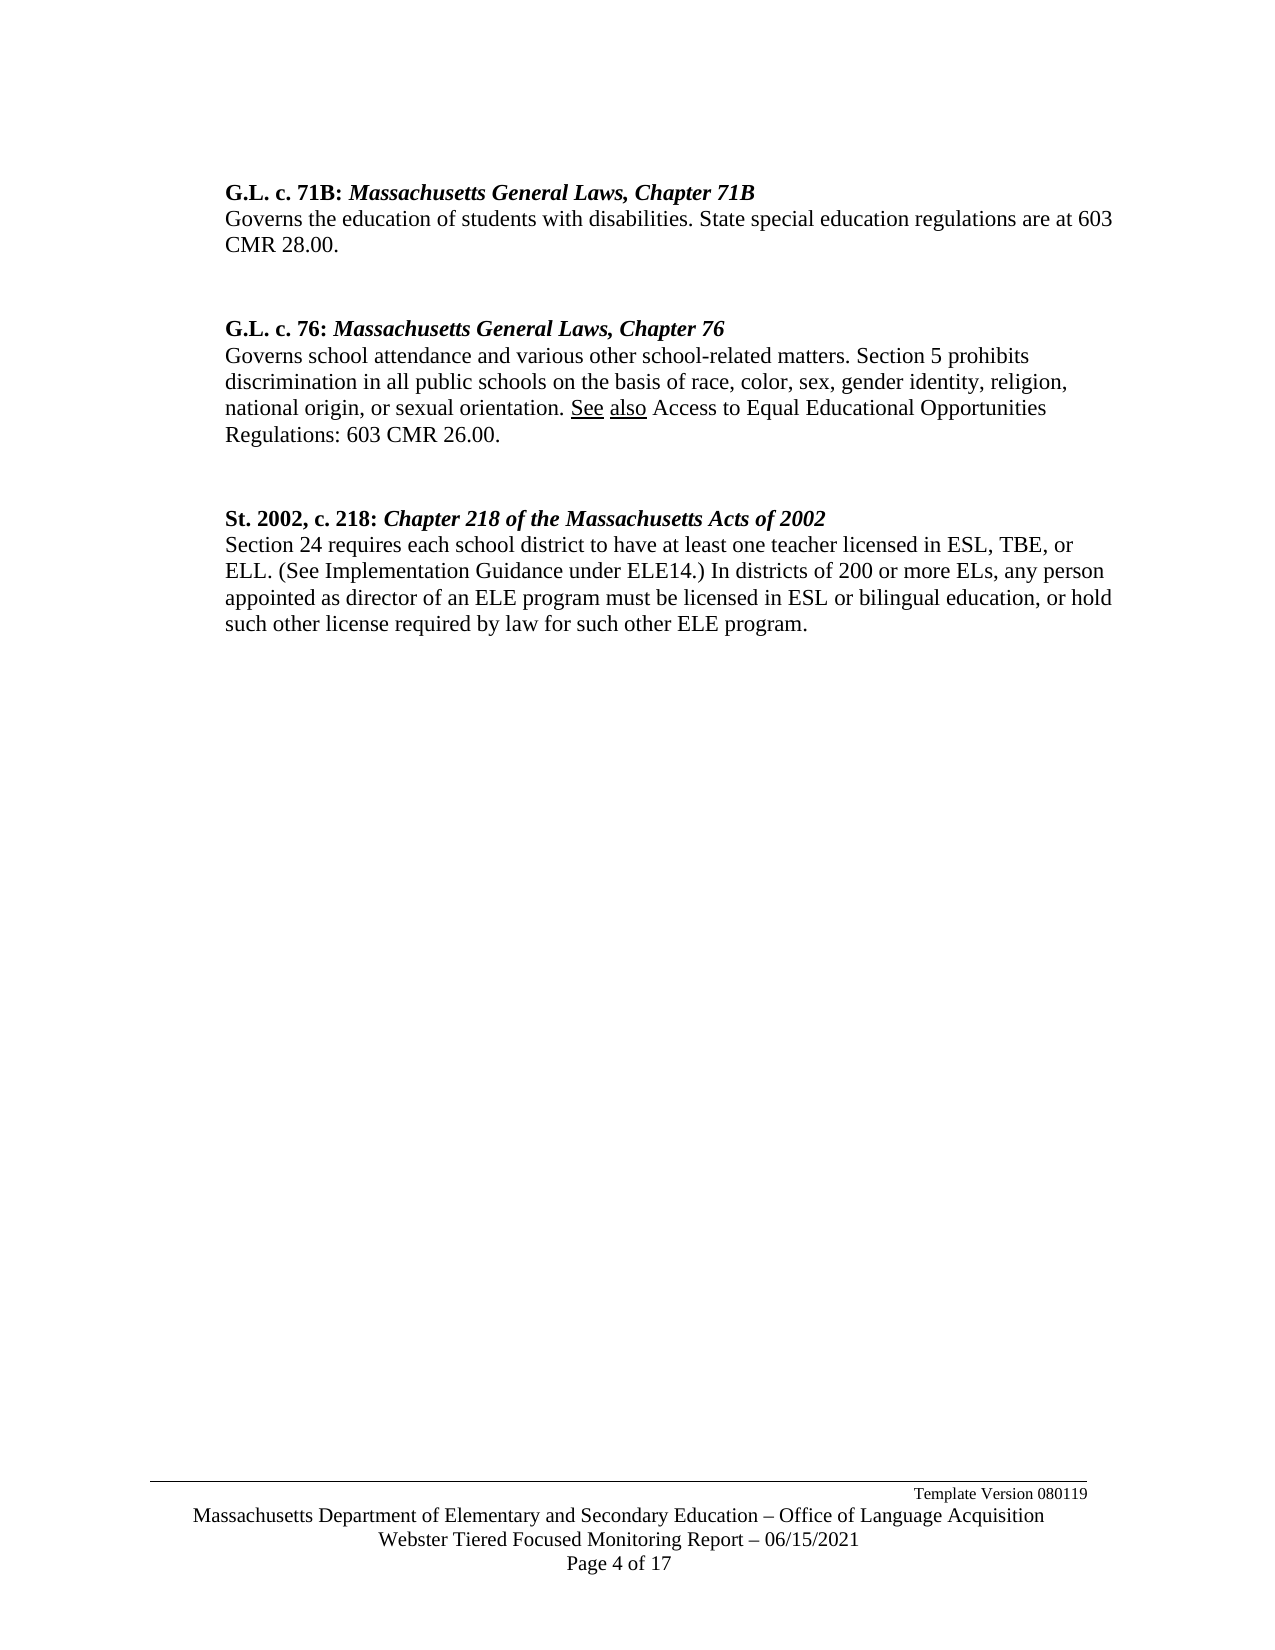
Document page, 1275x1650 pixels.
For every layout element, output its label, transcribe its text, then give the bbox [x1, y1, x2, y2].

list Section 24 requires each school district to have at least one teacher licensed in ESL, TBE, or ELL. (See Implementation Guidance under ELE14.) In districts of 200 or more ELs, any person appointed as director of an ELE program must be licensed in ESL or bilingual education, or hold such other license required by law for such other ELE program. [225, 531, 1125, 636]
text G.L. c. 76: Massachusetts General Laws, Chapter 76 [225, 315, 1125, 342]
text G.L. c. 71B: Massachusetts General Laws, Chapter 71B [225, 179, 1125, 205]
text St. 2002, c. 218: Chapter 218 of the Massachusetts Acts of 2002 [225, 504, 1125, 531]
text Governs the education of students with disabilities. State special education regulations are at 603 CMR 28.00. [225, 205, 1125, 258]
text Governs school attendance and various other school-related matters. Section 5 prohibits discrimination in all public schools on the basis of race, color, sex, gender identity, religion, national origin, or sexual orientation. See also Access to Equal Educational Opportunities Regulations: 603 CMR 26.00. [225, 342, 1125, 447]
